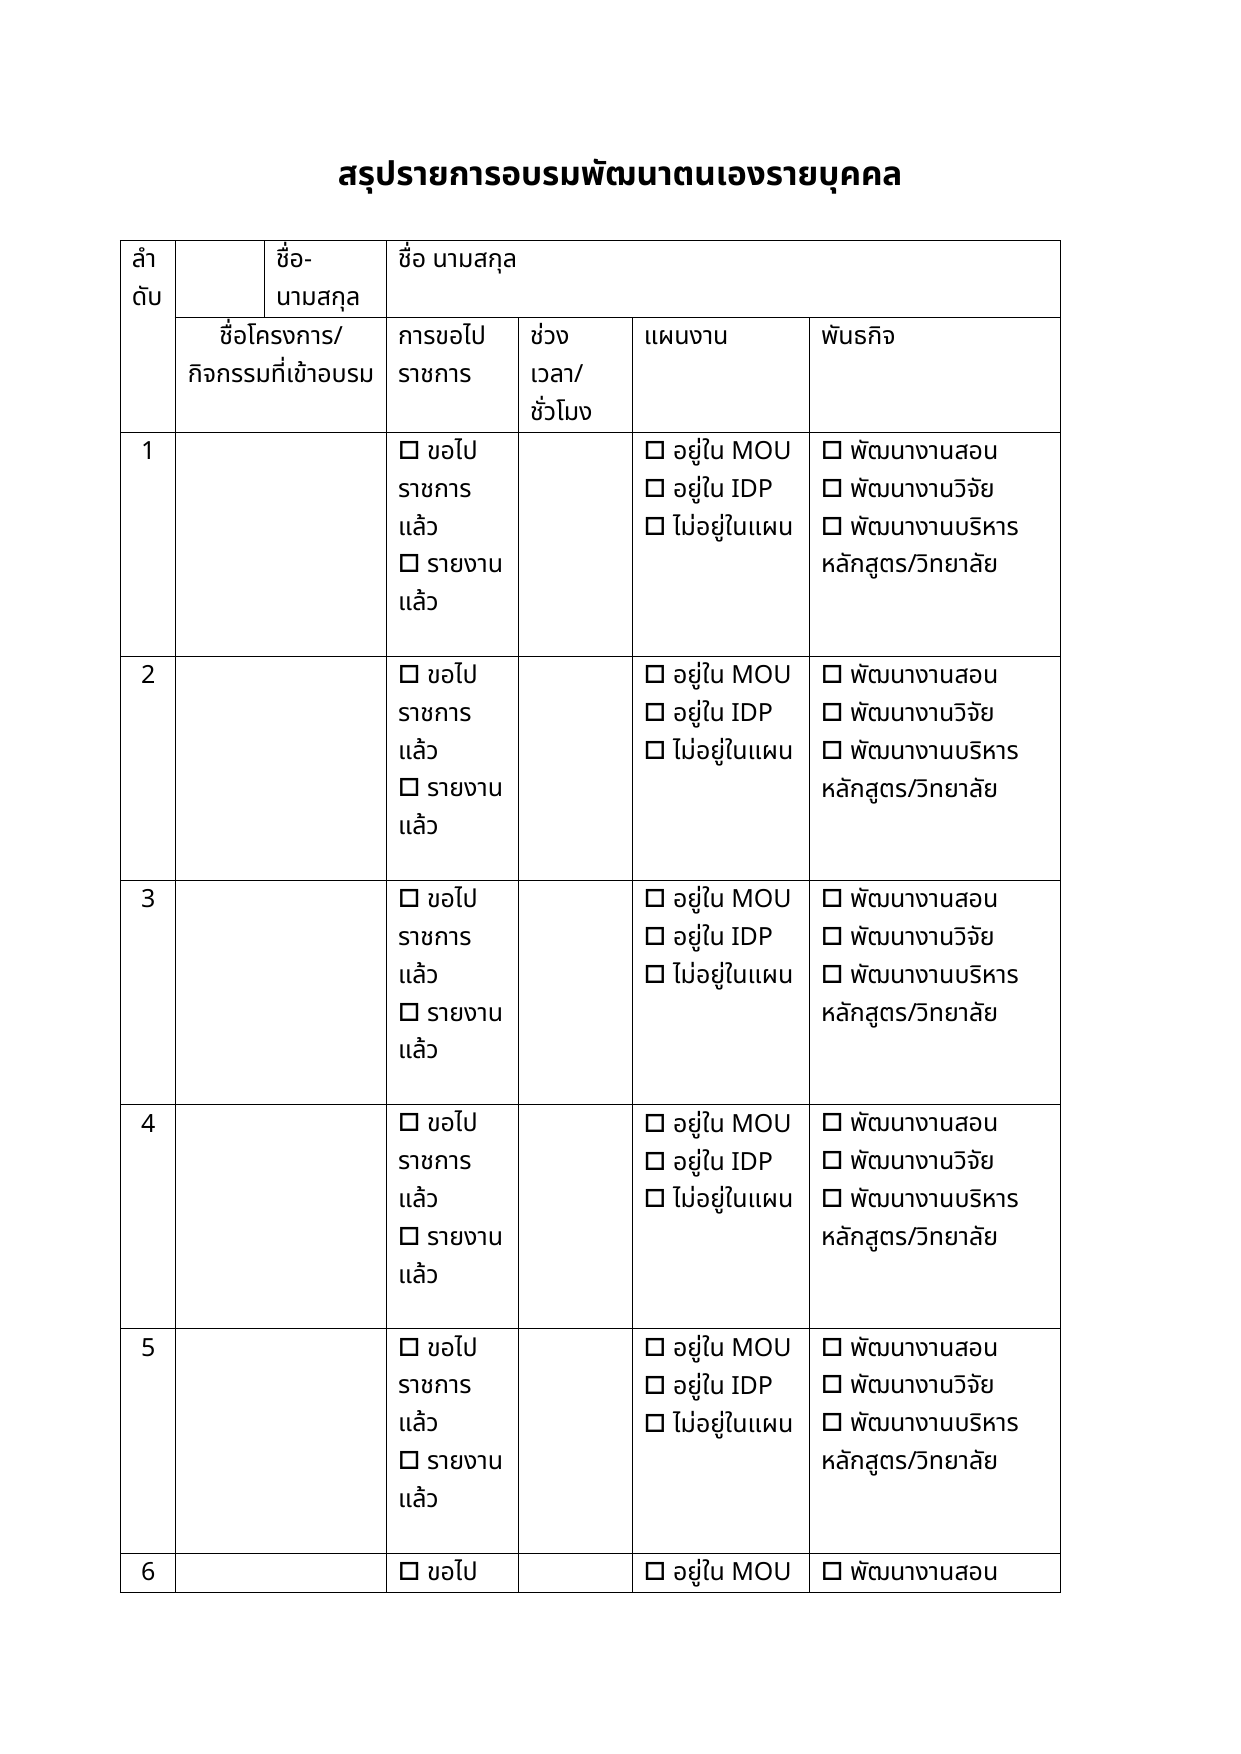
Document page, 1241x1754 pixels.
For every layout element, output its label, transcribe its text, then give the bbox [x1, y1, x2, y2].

table_cell พัฒนางานสอน พัฒนางานวิจัย พัฒนางานบริหารหลักสูตร/วิทยาลัย [810, 433, 1060, 656]
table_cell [810, 1329, 1060, 1552]
table_cell [176, 1105, 386, 1328]
table_cell [176, 1329, 386, 1552]
table_cell [176, 433, 386, 656]
table_cell อยู่ใน MOU อยู่ใน IDP ไม่อยู่ในแผน [633, 1329, 809, 1552]
table_cell พัฒนางานสอน พัฒนางานวิจัย พัฒนางานบริหารหลักสูตร/วิทยาลัย [810, 881, 1060, 1104]
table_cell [387, 1554, 518, 1592]
table_cell ขอไปราชการแล้ว รายงานแล้ว [387, 1105, 518, 1328]
table_cell การขอไปราชการ [387, 318, 518, 432]
table_cell ชื่อโครงการ/กิจกรรมที่เข้าอบรม [176, 318, 386, 432]
table_cell พัฒนางานสอน พัฒนางานวิจัย พัฒนางานบริหารหลักสูตร/วิทยาลัย [810, 657, 1060, 880]
table_header [176, 241, 264, 317]
table_cell อยู่ใน MOU อยู่ใน IDP ไม่อยู่ในแผน [633, 433, 809, 656]
table_header ชื่อ-นามสกุล [265, 241, 386, 317]
table_cell พัฒนางานสอน พัฒนางานวิจัย พัฒนางานบริหารหลักสูตร/วิทยาลัย [810, 1105, 1060, 1328]
table_cell ขอไปราชการแล้ว รายงานแล้ว [387, 1329, 518, 1552]
table_cell ช่วงเวลา/ชั่วโมง [519, 318, 632, 432]
table_cell อยู่ใน MOU อยู่ใน IDP ไม่อยู่ในแผน [633, 657, 809, 880]
table_header ลำดับ [121, 241, 175, 432]
table_cell [519, 1105, 632, 1328]
table_cell [519, 1329, 632, 1552]
table_cell 1 [121, 433, 175, 656]
table_cell [176, 881, 386, 1104]
table_cell 3 [121, 881, 175, 1104]
table_cell ขอไปราชการแล้ว รายงานแล้ว [387, 657, 518, 880]
table_cell [519, 1554, 632, 1592]
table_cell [810, 1554, 1060, 1592]
table_cell 5 [121, 1329, 175, 1552]
table_cell [176, 657, 386, 880]
table_cell [519, 881, 632, 1104]
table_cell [633, 1554, 809, 1592]
table_cell ขอไปราชการแล้ว รายงานแล้ว [387, 433, 518, 656]
table_cell 4 [121, 1105, 175, 1328]
table_cell 6 [121, 1554, 175, 1592]
table_cell ขอไปราชการแล้ว รายงานแล้ว [387, 881, 518, 1104]
table_cell พันธกิจ [810, 318, 1060, 432]
table_header ชื่อ นามสกุล [387, 241, 1060, 317]
table_cell [519, 433, 632, 656]
table_cell 2 [121, 657, 175, 880]
table_cell [176, 1554, 386, 1592]
text สรุปรายการอบรมพัฒนาตนเองรายบุคคล [150, 150, 1090, 200]
table_cell อยู่ใน MOU อยู่ใน IDP ไม่อยู่ในแผน [633, 1105, 809, 1328]
table_cell อยู่ใน MOU อยู่ใน IDP ไม่อยู่ในแผน [633, 881, 809, 1104]
table_cell [519, 657, 632, 880]
table_cell แผนงาน [633, 318, 809, 432]
